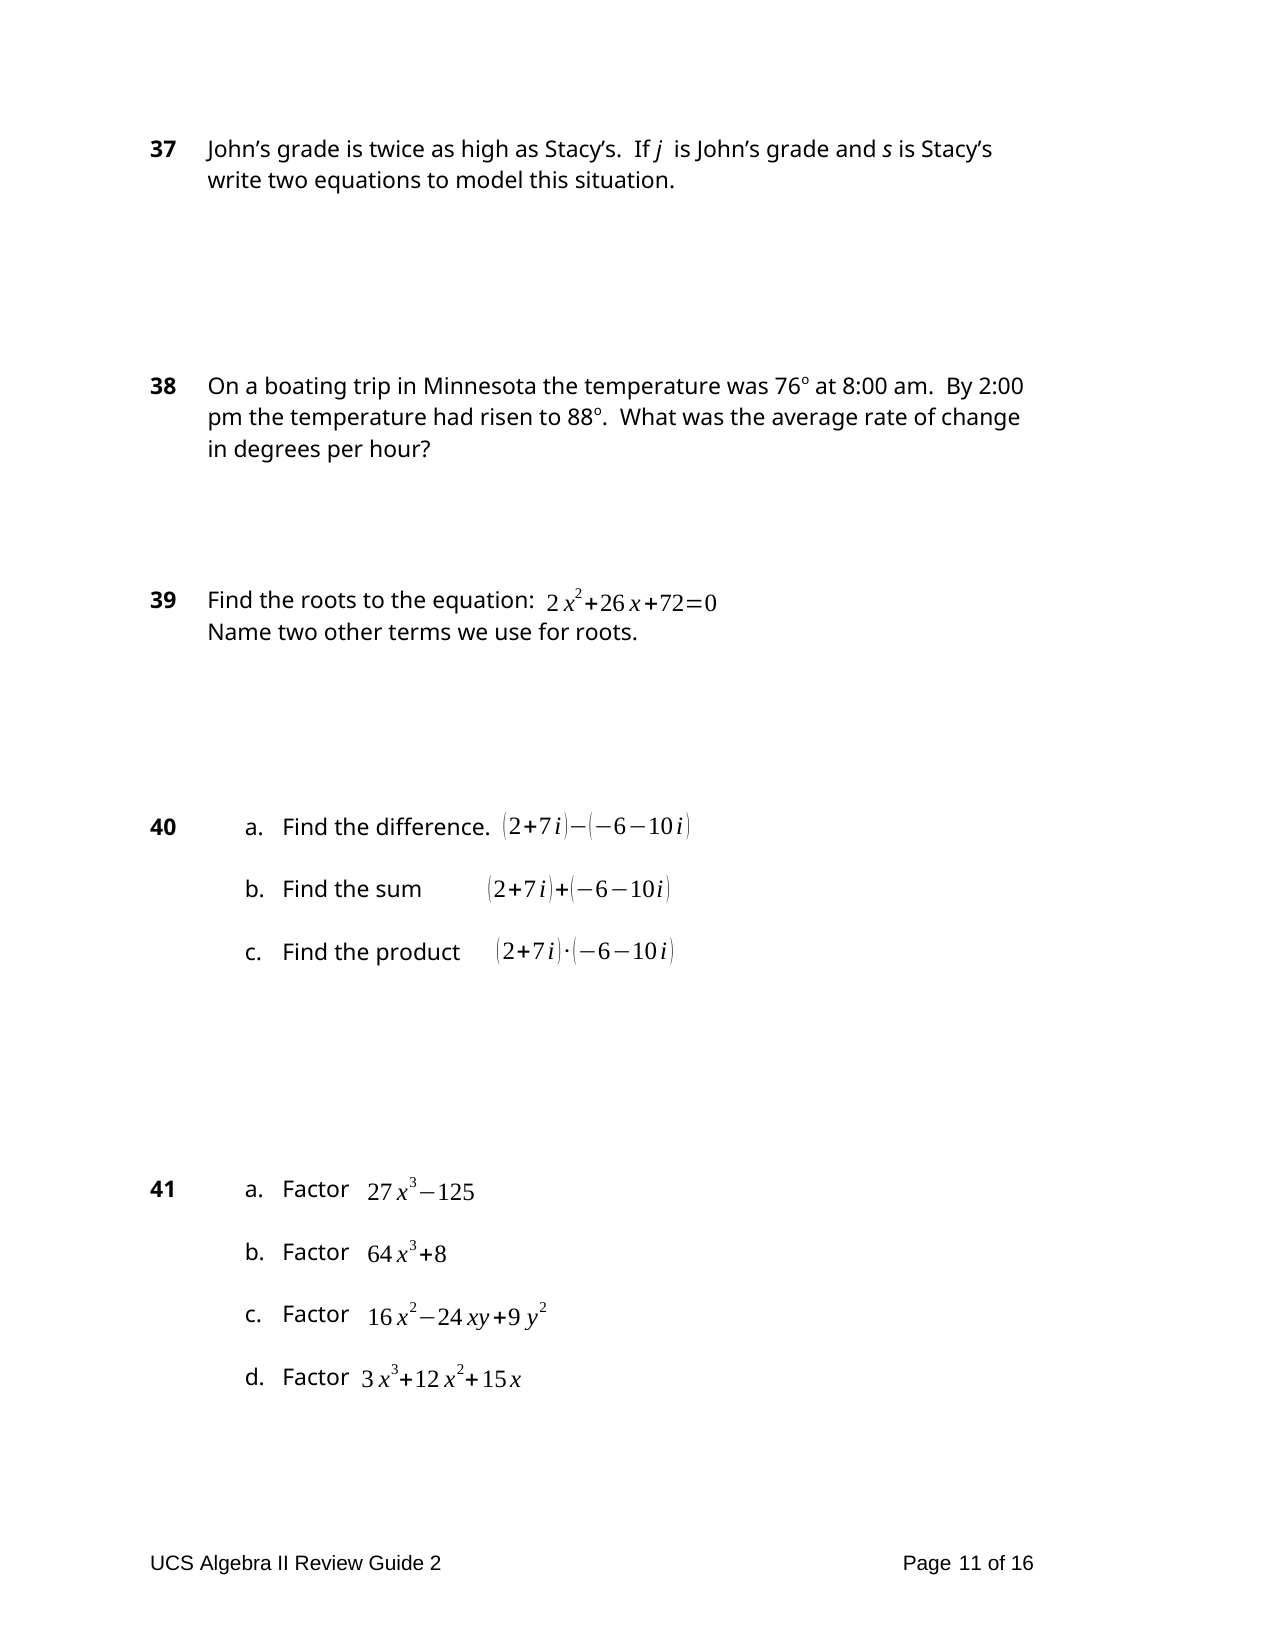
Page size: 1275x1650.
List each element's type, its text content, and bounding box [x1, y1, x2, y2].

table_header On a boating trip in Minnesota the temperature was 76o at 8:00 am. By 2:00 pm the temperature had risen to 88o. What was the average rate of change in degrees per hour? [196, 370, 1055, 469]
table_header 37 [139, 133, 196, 226]
table_header 41 [139, 1174, 196, 1392]
table_header Find the difference. Find the sum Find the product [196, 811, 1055, 1030]
table_header 39 [139, 584, 196, 667]
table_header Find the roots to the equation: Name two other terms we use for roots. [196, 584, 1055, 667]
table_header 40 [139, 811, 196, 1030]
table_header Factor Factor Factor Factor [196, 1174, 1055, 1392]
table_header John’s grade is twice as high as Stacy’s. If j is John’s grade and s is Stacy’s write two equations to model this situation. [196, 133, 1055, 226]
table_header 38 [139, 370, 196, 469]
